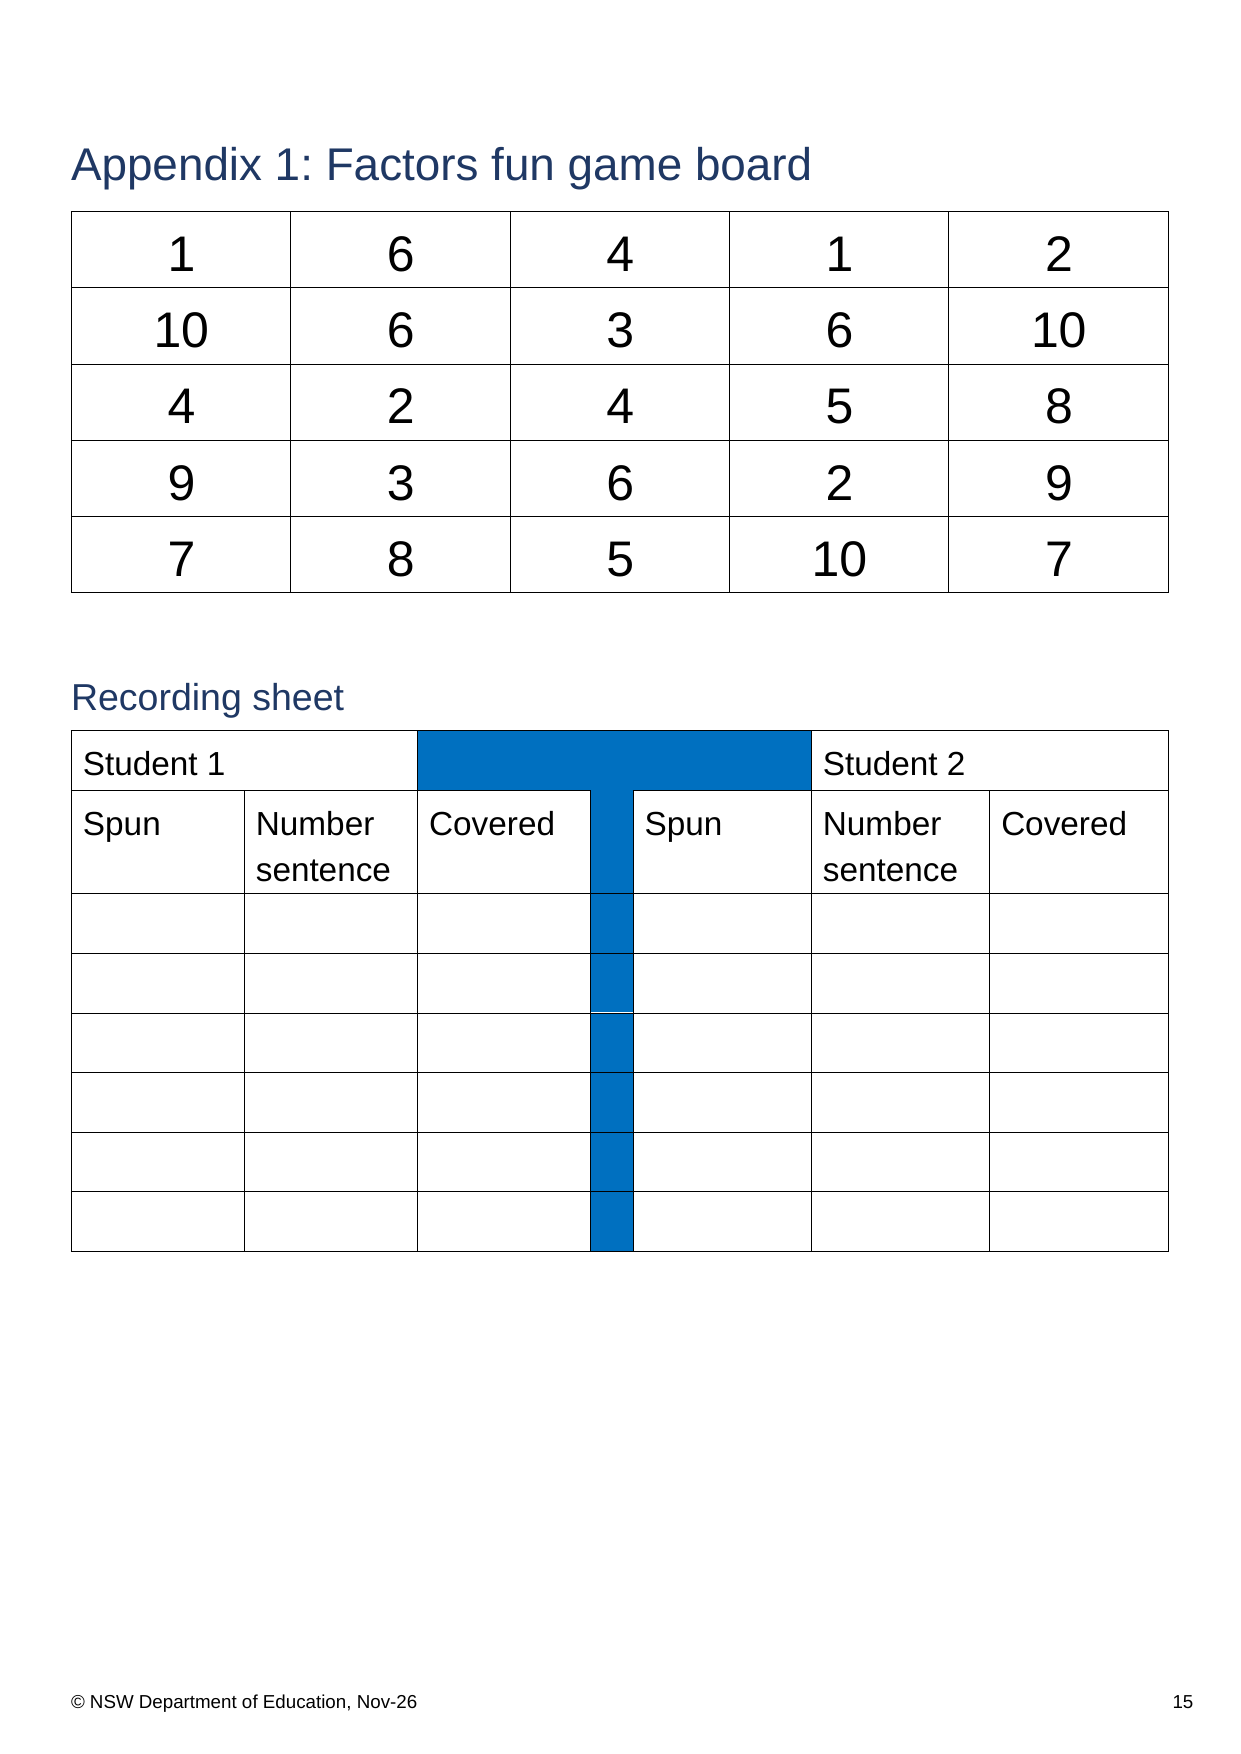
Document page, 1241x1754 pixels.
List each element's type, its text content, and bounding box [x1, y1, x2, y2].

table_cell [812, 1133, 989, 1191]
table_cell Spun [634, 791, 811, 893]
table_cell [812, 894, 989, 953]
table_cell [72, 1192, 244, 1251]
table_cell [634, 1133, 811, 1191]
table_cell Number sentence [812, 791, 989, 893]
table_cell [591, 1073, 633, 1132]
table_header [591, 731, 633, 790]
table_cell Number sentence [245, 791, 417, 893]
table_cell 5 [511, 517, 729, 592]
table_cell [812, 954, 989, 1012]
table_cell [990, 1014, 1168, 1072]
table_cell 4 [511, 365, 729, 440]
table_cell [245, 1014, 417, 1072]
table_cell [72, 1073, 244, 1132]
table_cell 8 [949, 365, 1168, 440]
table_cell 3 [511, 288, 729, 363]
table_cell 4 [72, 365, 290, 440]
table_cell 6 [291, 288, 510, 363]
table_cell 6 [730, 288, 948, 363]
table_header [633, 731, 811, 790]
table_cell [418, 894, 590, 953]
table_cell [245, 1192, 417, 1251]
table_cell [634, 894, 811, 953]
table_cell [990, 1192, 1168, 1251]
table_cell [72, 1133, 244, 1191]
table_cell [72, 1014, 244, 1072]
table_cell [812, 1073, 989, 1132]
table_cell Covered [990, 791, 1168, 893]
table_cell [812, 1014, 989, 1072]
table_header 2 [949, 212, 1168, 287]
table_cell [990, 954, 1168, 1012]
table_cell 9 [949, 441, 1168, 516]
table_header 1 [72, 212, 290, 287]
table_cell [591, 1192, 633, 1251]
table_cell 6 [511, 441, 729, 516]
table_cell 7 [72, 517, 290, 592]
subtitle Appendix 1: Factors fun game board [71, 138, 1182, 191]
table_cell 10 [730, 517, 948, 592]
table_header 4 [511, 212, 729, 287]
table_cell [245, 954, 417, 1012]
table_cell [634, 1192, 811, 1251]
table_cell [990, 1073, 1168, 1132]
table_cell [812, 1192, 989, 1251]
table_header 1 [730, 212, 948, 287]
table_cell 5 [730, 365, 948, 440]
table_header [990, 731, 1168, 790]
table_cell [591, 954, 633, 1012]
table_cell [72, 954, 244, 1012]
table_header 6 [291, 212, 510, 287]
table_cell 2 [730, 441, 948, 516]
table_cell [591, 1133, 633, 1191]
table_cell [418, 1014, 590, 1072]
table_cell [591, 1014, 633, 1072]
table_cell [634, 1073, 811, 1132]
table_cell [591, 790, 633, 893]
table_cell 2 [291, 365, 510, 440]
table_cell 9 [72, 441, 290, 516]
subtitle Recording sheet [71, 675, 1182, 718]
table_header Student 1 [72, 731, 244, 790]
table_cell [990, 1133, 1168, 1191]
table_cell [72, 894, 244, 953]
table_cell 7 [949, 517, 1168, 592]
table_cell Covered [418, 791, 590, 893]
table_cell 10 [949, 288, 1168, 363]
table_cell [418, 1073, 590, 1132]
table_cell 3 [291, 441, 510, 516]
table_cell Spun [72, 791, 244, 893]
table_cell [245, 1073, 417, 1132]
table_cell [591, 894, 633, 953]
table_cell [418, 954, 590, 1012]
table_cell [245, 1133, 417, 1191]
table_cell [418, 1192, 590, 1251]
table_cell [418, 1133, 590, 1191]
table_cell 8 [291, 517, 510, 592]
table_cell [634, 954, 811, 1012]
table_cell [634, 1014, 811, 1072]
table_header [244, 731, 417, 790]
table_header Student 2 [812, 731, 990, 790]
table_cell [990, 894, 1168, 953]
table_cell [245, 894, 417, 953]
table_cell 10 [72, 288, 290, 363]
table_header [418, 731, 591, 790]
